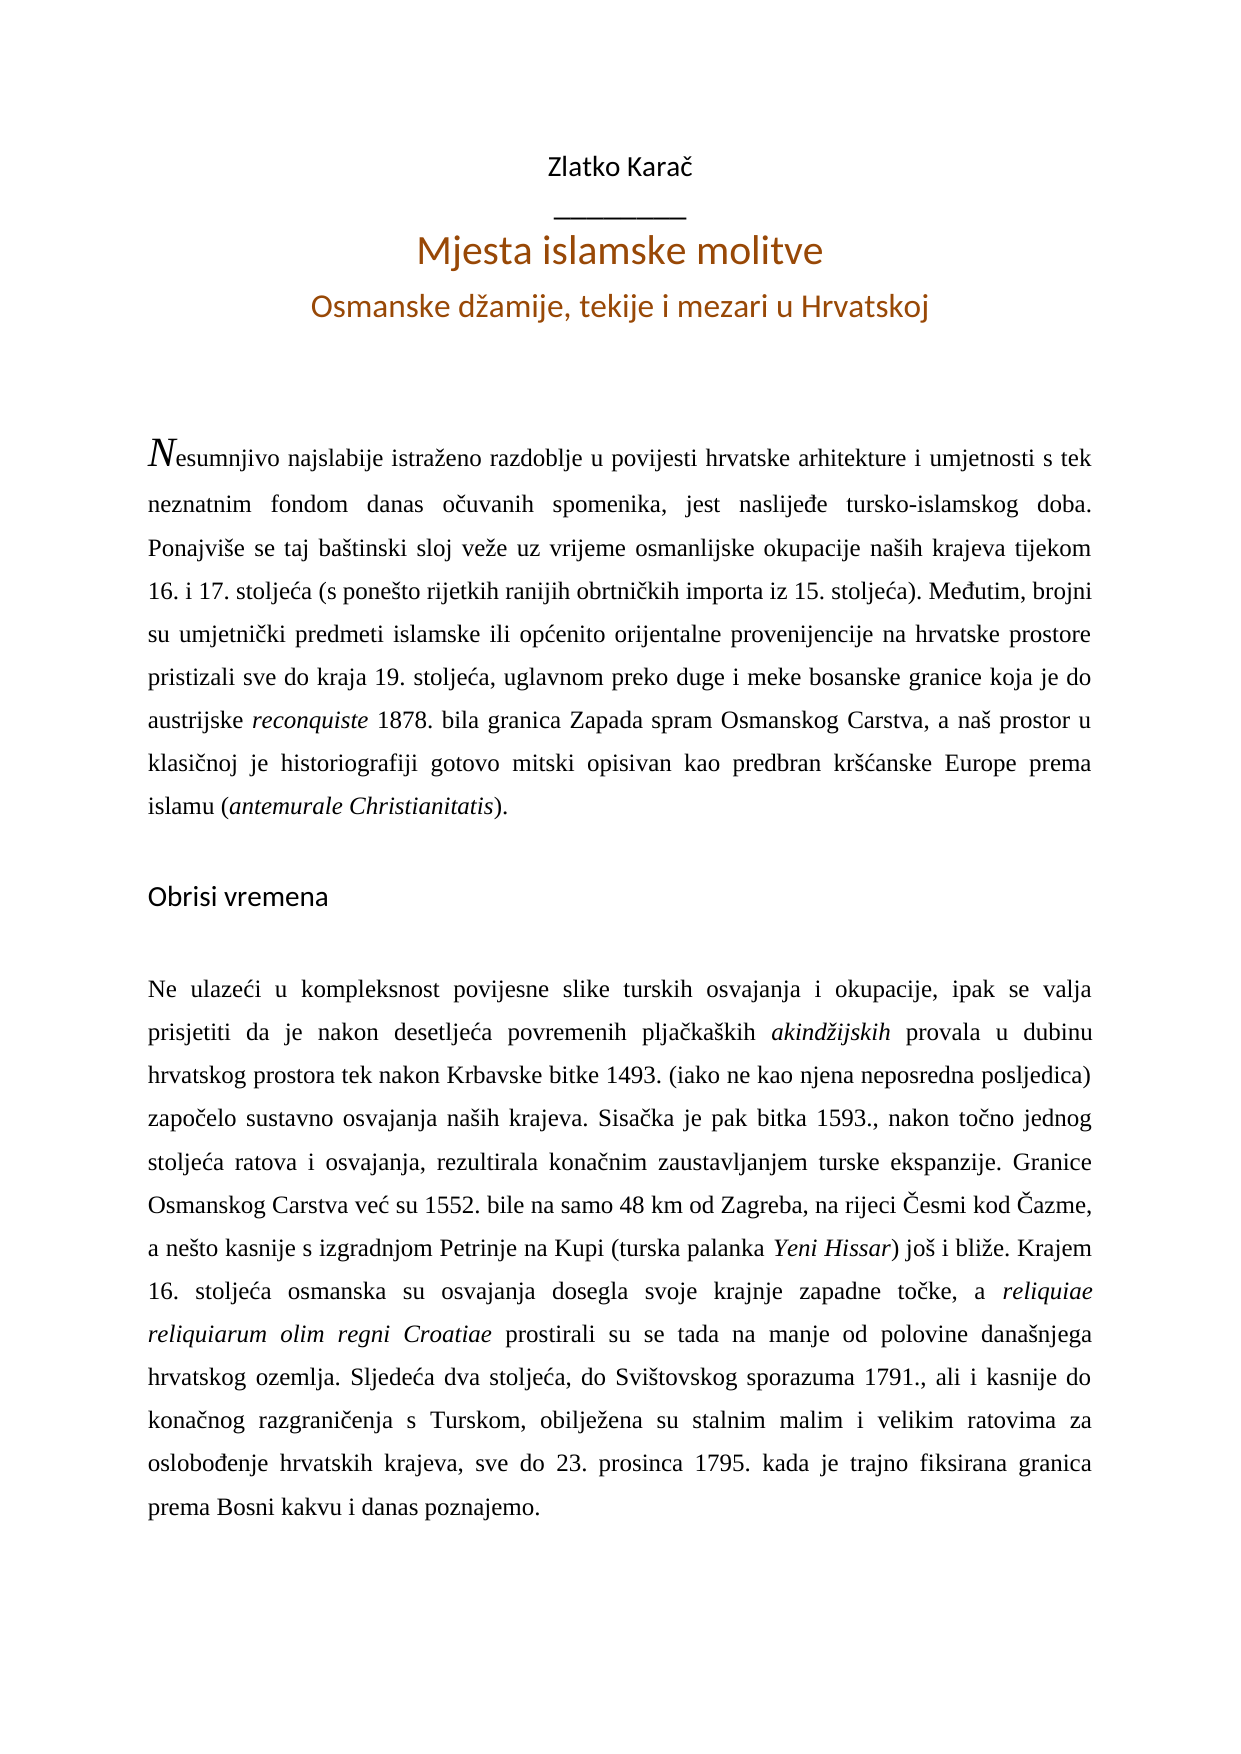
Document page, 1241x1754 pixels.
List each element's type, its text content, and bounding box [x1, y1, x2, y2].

text Ne ulazeći u kompleksnost povijesne slike turskih osvajanja i okupacije, ipak se valja prisjetiti da je nakon desetljeća povremenih pljačkaških akindžijskih provala u dubinu hrvatskog prostora tek nakon Krbavske bitke 1493. (iako ne kao njena neposredna posljedica) započelo sustavno osvajanja naših krajeva. Sisačka je pak bitka 1593., nakon točno jednog stoljeća ratova i osvajanja, rezultirala konačnim zaustavljanjem turske ekspanzije. Granice Osmanskog Carstva već su 1552. bile na samo 48 km od Zagreba, na rijeci Česmi kod Čazme, a nešto kasnije s izgradnjom Petrinje na Kupi (turska palanka Yeni Hissar) još i bliže. Krajem 16. stoljeća osmanska su osvajanja dosegla svoje krajnje zapadne točke, a reliquiae reliquiarum olim regni Croatiae prostirali su se tada na manje od polovine današnjega hrvatskog ozemlja. Sljedeća dva stoljeća, do Svištovskog sporazuma 1791., ali i kasnije do konačnog razgraničenja s Turskom, obilježena su stalnim malim i velikim ratovima za oslobođenje hrvatskih krajeva, sve do 23. prosinca 1795. kada je trajno fiksirana granica prema Bosni kakvu i danas poznajemo. [148, 974, 1093, 1520]
text Osmanske džamije, tekije i mezari u Hrvatskoj [148, 285, 1093, 326]
text Nesumnjivo najslabije istraženo razdoblje u povijesti hrvatske arhitekture i umjetnosti s tek neznatnim fondom danas očuvanih spomenika, jest naslijeđe tursko-islamskog doba. Ponajviše se taj baštinski sloj veže uz vrijeme osmanlijske okupacije naših krajeva tijekom 16. i 17. stoljeća (s ponešto rijetkih ranijih obrtničkih importa iz 15. stoljeća). Međutim, brojni su umjetnički predmeti islamske ili općenito orijentalne provenijencije na hrvatske prostore pristizali sve do kraja 19. stoljeća, uglavnom preko duge i meke bosanske granice koja je do austrijske reconquiste 1878. bila granica Zapada spram Osmanskog Carstva, a naš prostor u klasičnoj je historiografiji gotovo mitski opisivan kao predbran kršćanske Europe prema islamu (antemurale Christianitatis). [148, 427, 1093, 820]
text Obrisi vremena [148, 878, 1093, 913]
text Mjesta islamske molitve [148, 224, 1093, 275]
text Zlatko Karač [148, 148, 1093, 183]
text ________ [148, 183, 1093, 224]
